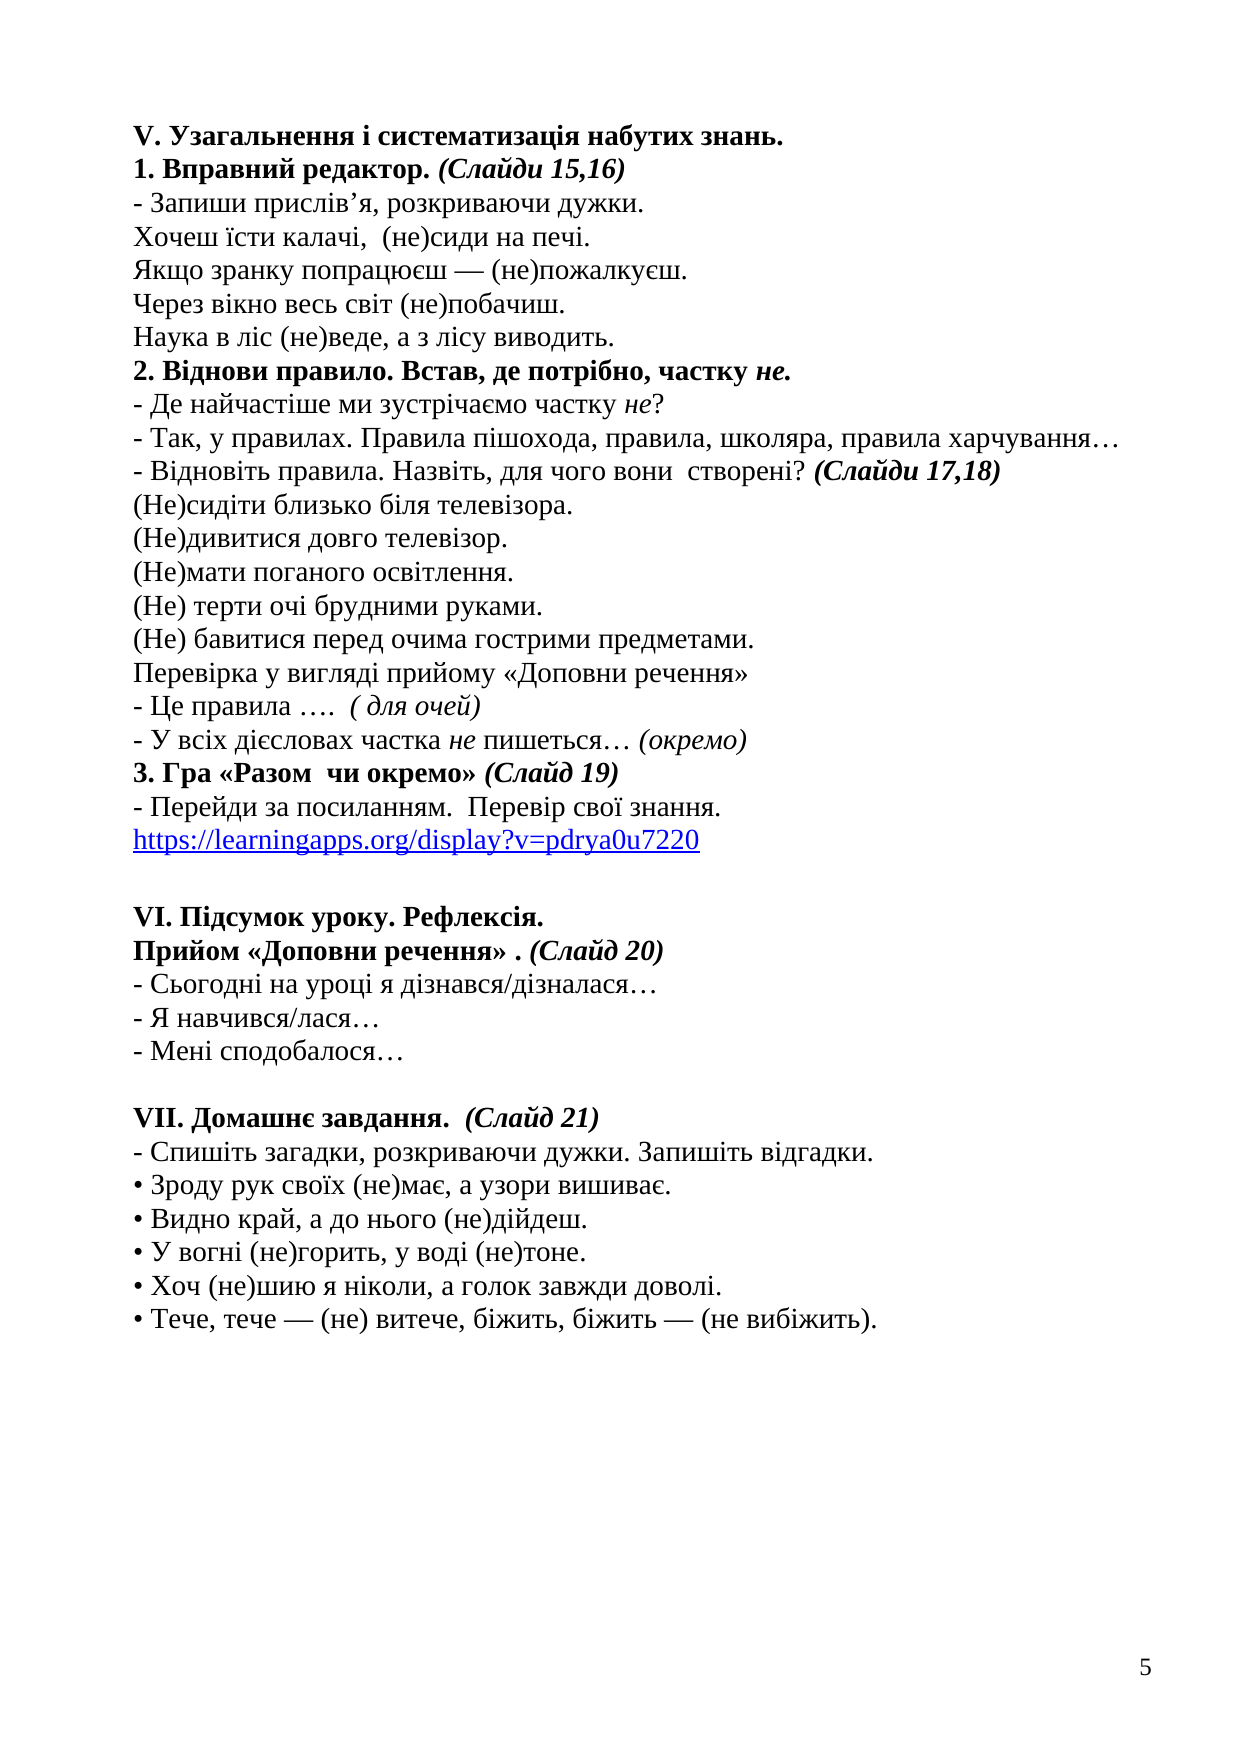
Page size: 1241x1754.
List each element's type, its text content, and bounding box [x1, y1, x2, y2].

text • Хоч (не)шию я ніколи, а голок завжди доволі. [133, 1268, 1152, 1302]
text Наука в ліс (не)веде, а з лісу виводить. [133, 319, 1152, 353]
text Прийом «Доповни речення» . (Слайд 20) [133, 933, 1152, 966]
text V. Узагальнення і систематизація набутих знань. [133, 118, 1152, 152]
text - Відновіть правила. Назвіть, для чого вони створені? (Слайди 17,18) [133, 453, 1152, 487]
text Хочеш їсти калачі, (не)сиди на печі. [133, 219, 1152, 252]
text - Запиши прислів’я, розкриваючи дужки. [133, 185, 1152, 219]
text • У вогні (не)горить, у воді (не)тоне. [133, 1234, 1152, 1268]
text 3. Гра «Разом чи окремо» (Слайд 19) [133, 755, 1152, 789]
text • Зроду рук своїх (не)має, а узори вишиває. [133, 1167, 1152, 1201]
text - Це правила …. ( для очей) [133, 688, 1152, 722]
text (Не)мати поганого освітлення. [133, 554, 1152, 588]
text https://learningapps.org/display?v=pdrya0u7220 [133, 822, 1152, 856]
text (Не)сидіти близько біля телевізора. [133, 487, 1152, 521]
text • Видно край, а до нього (не)дійдеш. [133, 1201, 1152, 1234]
text Якщо зранку попрацюєш — (не)пожалкуєш. [133, 252, 1152, 286]
text VІ. Підсумок уроку. Рефлексія. [133, 899, 1152, 933]
text VІІ. Домашнє завдання. (Слайд 21) [133, 1100, 1152, 1134]
text Через вікно весь світ (не)побачиш. [133, 286, 1152, 319]
text - Я навчився/лася… [133, 1000, 1152, 1033]
text - Так, у правилах. Правила пішохода, правила, школяра, правила харчування… [133, 420, 1152, 453]
text • Тече, тече — (не) витече, біжить, біжить — (не вибіжить). [133, 1302, 1152, 1335]
text - У всіх дієсловах частка не пишеться… (окремо) [133, 722, 1152, 755]
text - Сьогодні на уроці я дізнався/дізналася… [133, 966, 1152, 1000]
text - Мені сподобалося… [133, 1033, 1152, 1067]
text - Спишіть загадки, розкриваючи дужки. Запишіть відгадки. [133, 1134, 1152, 1167]
text - Перейди за посиланням. Перевір свої знання. [133, 789, 1152, 822]
text 2. Віднови правило. Встав, де потрібно, частку не. [133, 353, 1152, 386]
text (Не) бавитися перед очима гострими предметами. [133, 621, 1152, 655]
text Перевірка у вигляді прийому «Доповни речення» [133, 655, 1152, 688]
text (Не)дивитися довго телевізор. [133, 521, 1152, 554]
text - Де найчастіше ми зустрічаємо частку не? [133, 386, 1152, 420]
text (Не) терти очі брудними руками. [133, 588, 1152, 621]
text 1. Вправний редактор. (Слайди 15,16) [133, 152, 1152, 185]
